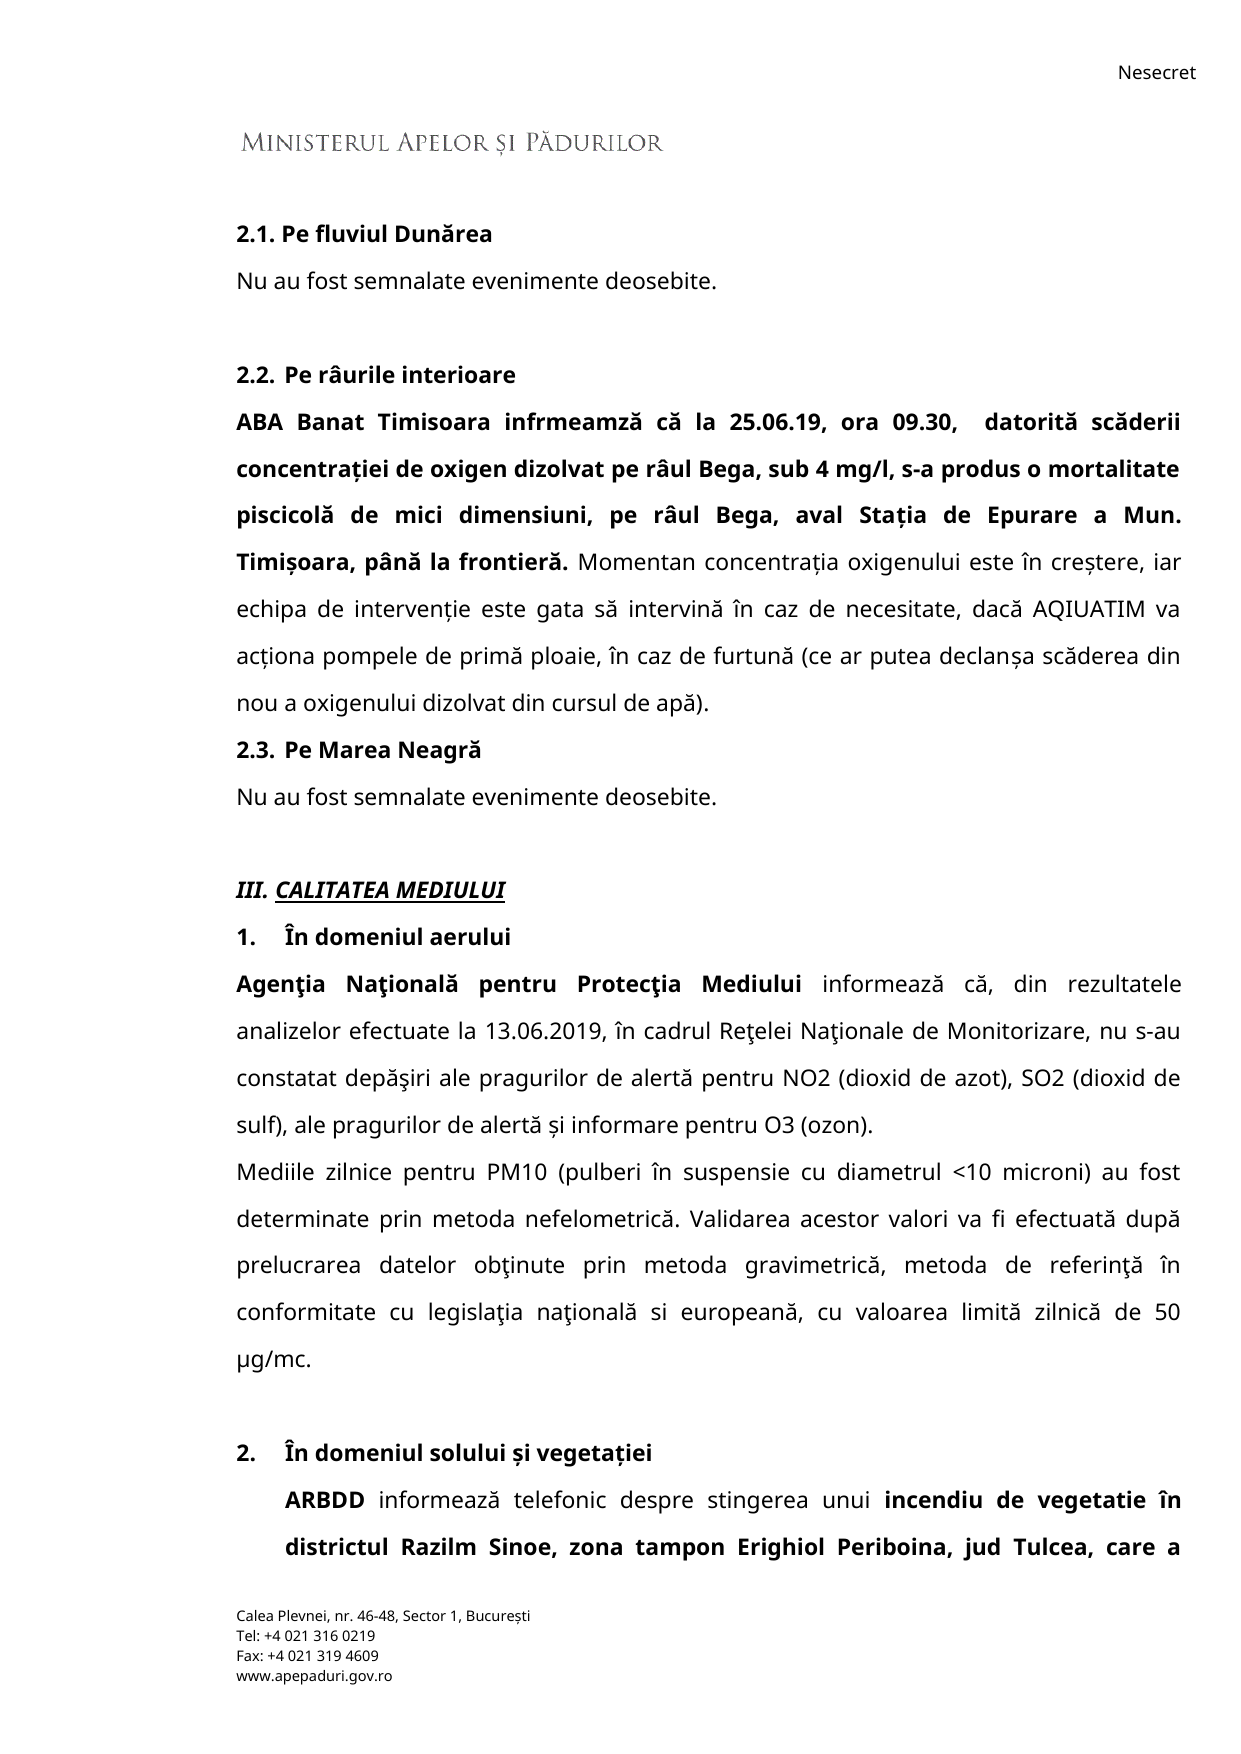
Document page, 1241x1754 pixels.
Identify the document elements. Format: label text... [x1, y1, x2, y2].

text 2.1. Pe fluviul Dunărea [236, 218, 1182, 249]
list În domeniul aerului [236, 921, 1182, 952]
text ABA Banat Timisoara infrmeamză că la 25.06.19, ora 09.30, datorită scăderii concentraţiei de oxigen dizolvat pe râul Bega, sub 4 mg/l, s-a produs o mortalitate piscicolă de mici dimensiuni, pe râul Bega, aval Staţia de Epurare a Mun. Timişoara, până la frontieră. Momentan concentraţia oxigenului este în creştere, iar echipa de intervenţie este gata să intervină în caz de necesitate, dacă AQIUATIM va acţiona pompele de primă ploaie, în caz de furtună (ce ar putea declanşa scăderea din nou a oxigenului dizolvat din cursul de apă). [236, 406, 1182, 718]
text III. CALITATEA MEDIULUI [236, 874, 1182, 906]
text 2.3. Pe Marea Neagră [236, 734, 1182, 765]
text Nu au fost semnalate evenimente deosebite. [236, 265, 1182, 296]
list În domeniul solului şi vegetaţiei [236, 1437, 1182, 1468]
picture [236, 84, 668, 202]
text 2.2. Pe râurile interioare [236, 359, 1182, 390]
text Nu au fost semnalate evenimente deosebite. [236, 781, 1182, 812]
text Mediile zilnice pentru PM10 (pulberi în suspensie cu diametrul <10 microni) au fost determinate prin metoda nefelometrică. Validarea acestor valori va fi efectuată după prelucrarea datelor obţinute prin metoda gravimetrică, metoda de referinţă în conformitate cu legislaţia naţională si europeană, cu valoarea limită zilnică de 50 µg/mc. [236, 1156, 1182, 1374]
text Agenţia Naţională pentru Protecţia Mediului informează că, din rezultatele analizelor efectuate la 13.06.2019, în cadrul Reţelei Naţionale de Monitorizare, nu s-au constatat depăşiri ale pragurilor de alertă pentru NO2 (dioxid de azot), SO2 (dioxid de sulf), ale pragurilor de alertă și informare pentru O3 (ozon). [236, 968, 1182, 1140]
